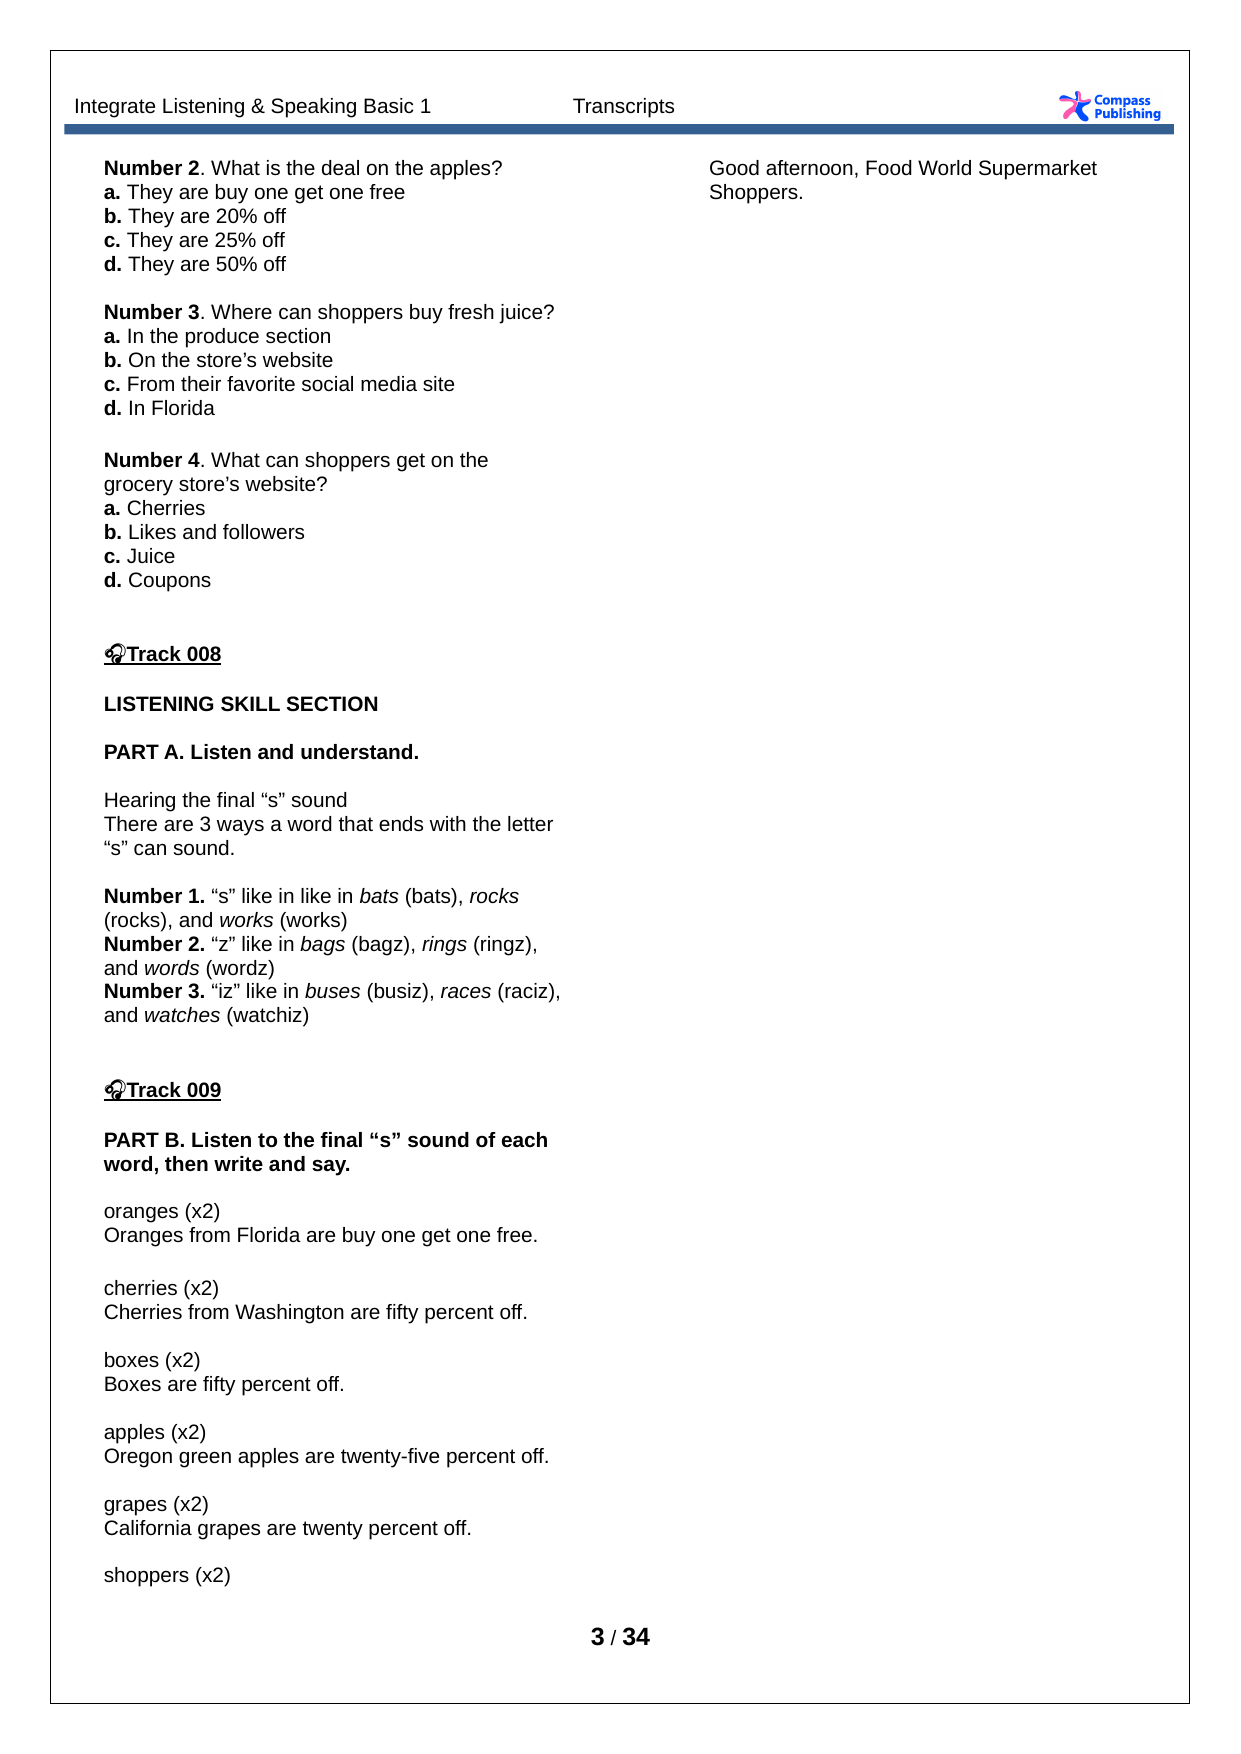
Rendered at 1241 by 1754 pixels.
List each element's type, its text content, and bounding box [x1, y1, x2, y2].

text boxes (x2) [103, 1348, 561, 1372]
text Number 3. “iz” like in buses (busiz), races (raciz), and watches (watchiz) [103, 979, 561, 1027]
text grapes (x2) [103, 1491, 561, 1515]
text b. On the store’s website [103, 347, 561, 371]
text cherries (x2) [103, 1276, 561, 1300]
text California grapes are twenty percent off. [103, 1515, 561, 1539]
text Boxes are fifty percent off. [103, 1372, 561, 1396]
text Hearing the final “s” sound [103, 788, 561, 812]
text a. Cherries [103, 496, 561, 519]
text d. In Florida [103, 395, 561, 448]
text Good afternoon, Food World Supermarket Shoppers. deals (x2) [709, 156, 1167, 204]
text Oranges from Florida are buy one get one free. [103, 1223, 561, 1247]
text 🎧Track 009 [103, 1075, 561, 1103]
text PART B. Listen to the final “s” sound of each word, then write and say. [103, 1127, 561, 1175]
text Number 2. What is the deal on the apples? [103, 156, 561, 180]
text b. Likes and followers [103, 519, 561, 543]
text b. They are 20% off [103, 204, 561, 228]
picture [1055, 88, 1165, 124]
text 🎧Track 008 [103, 639, 561, 668]
text a. They are buy one get one free [103, 180, 561, 204]
text oranges (x2) [103, 1199, 561, 1223]
text a. In the produce section [103, 323, 561, 347]
text Number 1. “s” like in like in bats (bats), rocks (rocks), and works (works) [103, 883, 561, 931]
text Number 3. Where can shoppers buy fresh juice? [103, 299, 561, 323]
text d. Coupons [103, 567, 561, 591]
text c. From their favorite social media site [103, 371, 561, 395]
text d. They are 50% off [103, 252, 561, 276]
text shoppers (x2) [103, 1563, 561, 1587]
text PART A. Listen and understand. [103, 740, 561, 764]
text LISTENING SKILL SECTION [103, 692, 561, 716]
text Cherries from Washington are fifty percent off. [103, 1300, 561, 1324]
text c. They are 25% off [103, 228, 561, 252]
text apples (x2) [103, 1419, 561, 1443]
text There are 3 ways a word that ends with the letter “s” can sound. [103, 812, 561, 859]
text Number 2. “z” like in bags (bagz), rings (ringz), and words (wordz) [103, 931, 561, 979]
text Number 4. What can shoppers get on the grocery store’s website? [103, 448, 561, 496]
text c. Juice [103, 543, 561, 567]
text Oregon green apples are twenty-five percent off. [103, 1443, 561, 1467]
